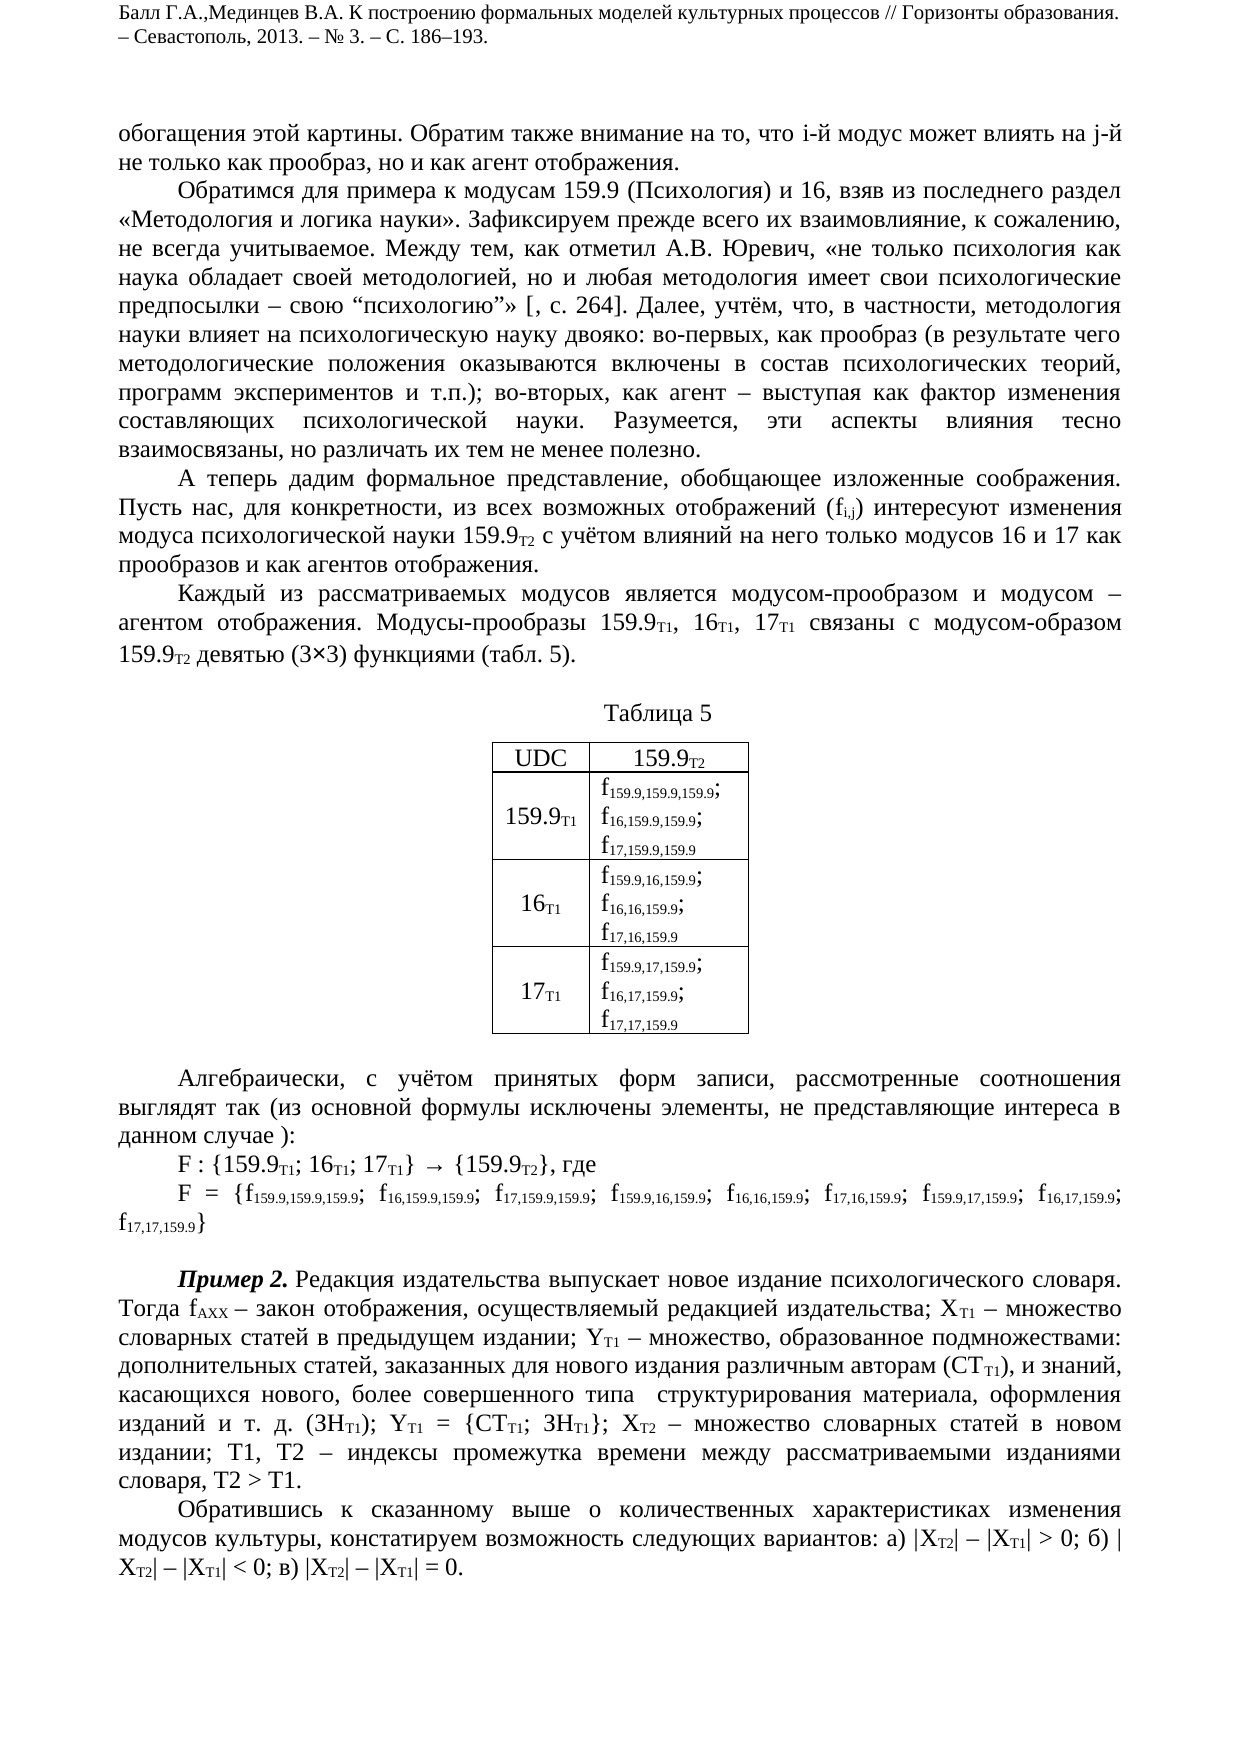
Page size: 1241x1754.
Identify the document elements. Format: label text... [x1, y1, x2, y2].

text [118, 118, 1122, 176]
text Редакция издательства выпускает новое издание психологического словаря. Тогда fAXX – закон отображения, осуществляемый редакцией издательства; ХT1 – множество словарных статей в предыдущем издании; YT1 – множество, образованное подмножествами: дополнительных статей, заказанных для нового издания различным авторам (СТT1), и знаний, касающихся нового, более совершенного типа структурирования материала, оформления изданий и т. д. (ЗНT1); YT1 = {СТT1; ЗНT1}; XT2 – множество словарных статей в новом издании; T1, T2 – индексы промежутка времени между рассматриваемыми изданиями словаря, T2 > T1. [118, 1264, 1122, 1494]
text Алгебраически, с учётом принятых форм записи, рассмотренные соотношения выглядят так (из основной формулы исключены элементы, не представляющие интереса в данном случае ): [118, 1063, 1122, 1149]
text Обратившись к сказанному выше о количественных характеристиках изменения модусов культуры, констатируем возможность следующих вариантов: а) |XT2| – |XT1| > 0; б) |XT2| – |XT1| < 0; в) |XT2| – |XT1| = 0. [118, 1494, 1122, 1581]
table_cell 159.9T1 [493, 773, 589, 859]
text Таблица 5 [118, 698, 1122, 727]
table_header UDC [493, 743, 589, 771]
text F : {159.9T1; 16T1; 17T1} → {159.9T2}, где [118, 1149, 1122, 1178]
table_cell f159.9,16,159.9; f16,16,159.9; f17,16,159.9 [590, 860, 748, 946]
text А теперь дадим формальное представление, обобщающее изложенные соображения. Пусть нас, для конкретности, из всех возможных отображений (fi,j) интересуют изменения модуса психологической науки 159.9T2 с учётом влияний на него только модусов 16 и 17 как прообразов и как агентов отображения. [118, 463, 1122, 578]
table_header 159.9T2 [590, 743, 748, 771]
text Каждый из рассматриваемых модусов является модусом-прообразом и модусом – агентом отображения. Модусы-прообразы 159.9T1, 16T1, 17T1 связаны с модусом-образом 159.9T2 девятью (3×3) функциями (табл. 5). [118, 578, 1122, 670]
table_cell 16T1 [493, 860, 589, 946]
text Обратимся для примера к модусам 159.9 (Психология) и 16, взяв из последнего раздел «Методология и логика науки». Зафиксируем прежде всего их взаимовлияние, к сожалению, не всегда учитываемое. Между тем, как отметил А.В. Юревич, «не только психология как наука обладает своей методологией, но и любая методология имеет свои психологические предпосылки – свою “психологию”» [15, с. 264]. Далее, учтём, что, в частности, методология науки влияет на психологическую науку двояко: во-первых, как прообраз (в результате чего методологические положения оказываются включены в состав психологических теорий, программ экспериментов и т.п.); во-вторых, как агент – выступая как фактор изменения составляющих психологической науки. Разумеется, эти аспекты влияния тесно взаимосвязаны, но различать их тем не менее полезно. [118, 176, 1122, 463]
table_cell f159.9,17,159.9; f16,17,159.9; f17,17,159.9 [590, 947, 748, 1033]
text F = {f159.9,159.9,159.9; f16,159.9,159.9; f17,159.9,159.9; f159.9,16,159.9; f16,16,159.9; f17,16,159.9; f159.9,17,159.9; f16,17,159.9; f17,17,159.9} [118, 1178, 1122, 1236]
table_cell 17T1 [493, 947, 589, 1033]
table_cell f159.9,159.9,159.9; f16,159.9,159.9; f17,159.9,159.9 [590, 773, 748, 859]
